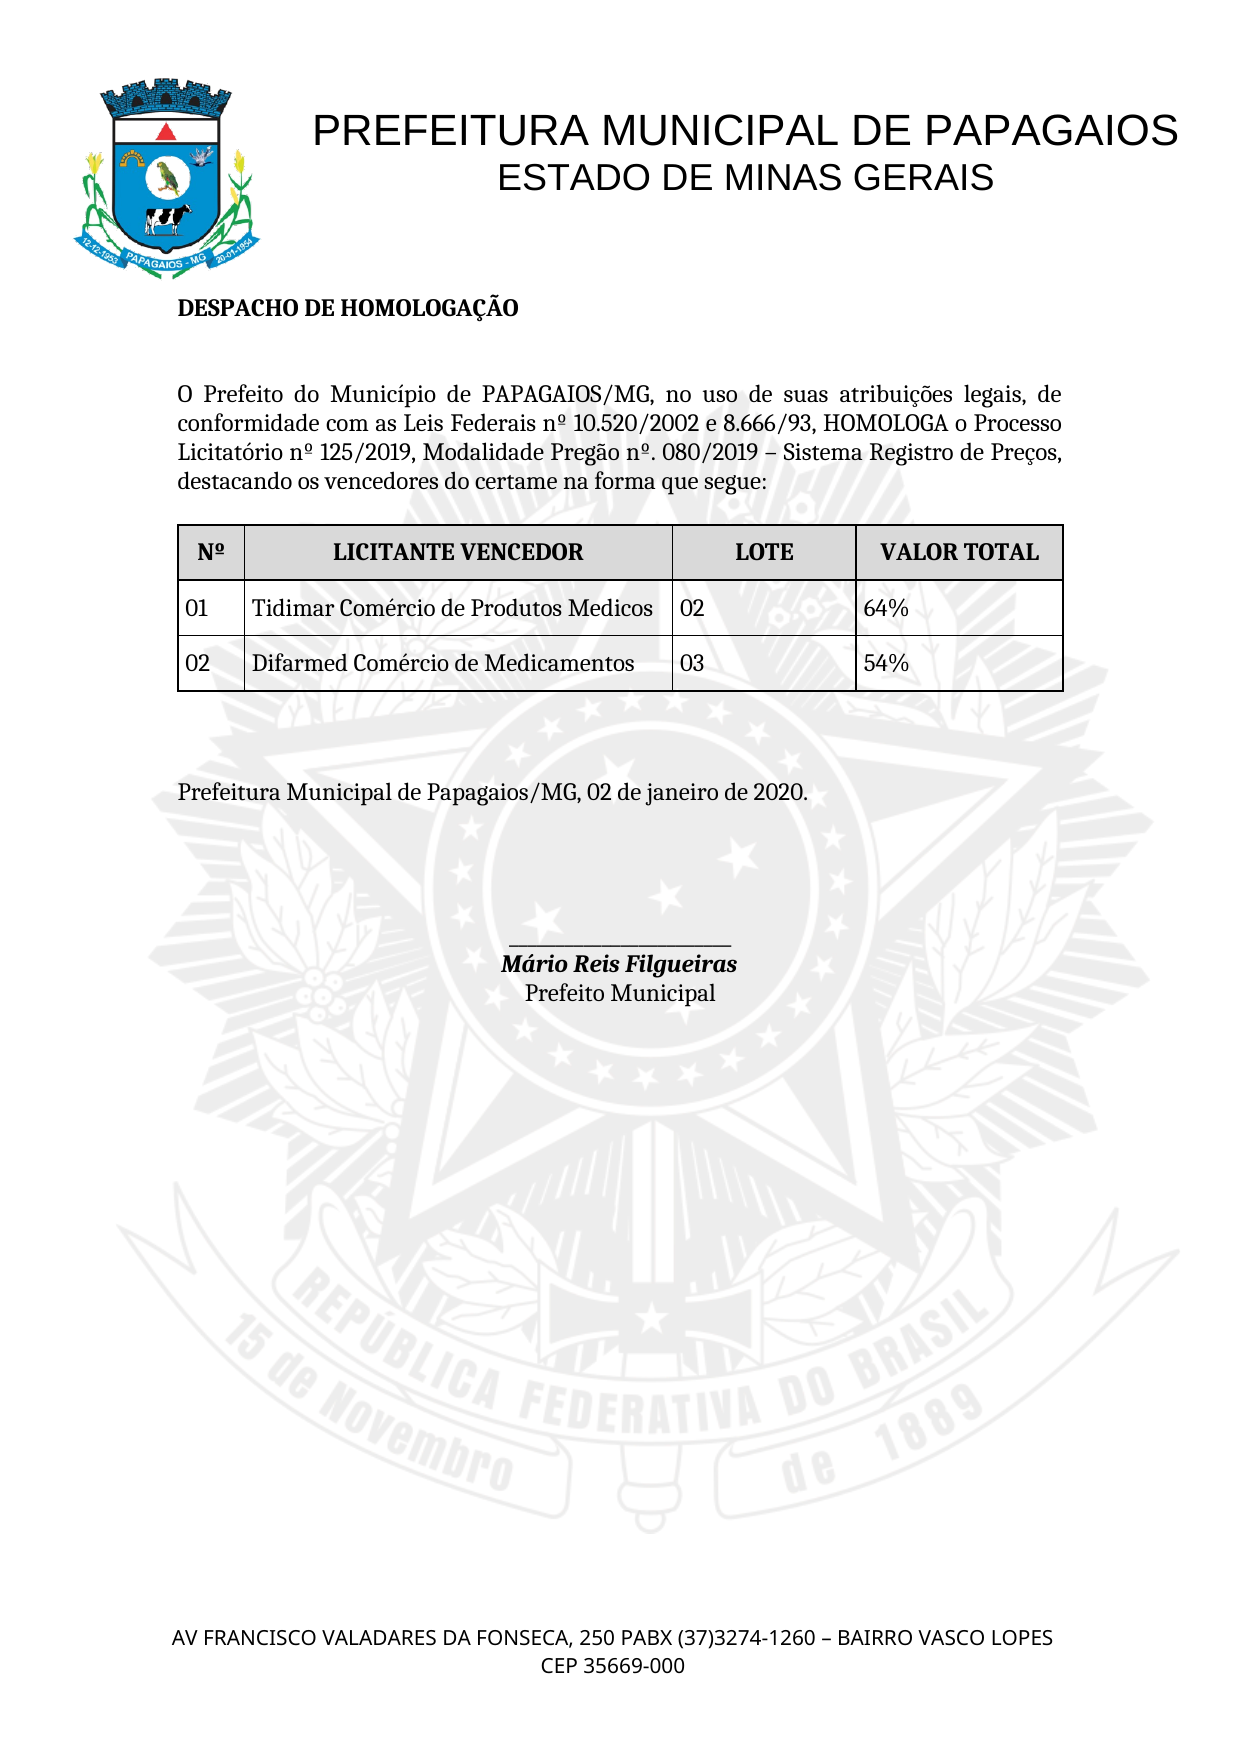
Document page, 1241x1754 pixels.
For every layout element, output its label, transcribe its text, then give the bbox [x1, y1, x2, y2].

table_cell 64% [857, 581, 1062, 635]
text DESPACHO DE HOMOLOGAÇÃO [177, 294, 1063, 323]
table_cell 01 [179, 581, 244, 635]
text Mário Reis Filgueiras [177, 950, 1063, 979]
table_header LOTE [673, 526, 855, 579]
table_cell Tidimar Comércio de Produtos Medicos [245, 581, 672, 635]
text ________________________ [177, 922, 1063, 950]
table_cell 03 [673, 636, 855, 690]
table_header VALOR TOTAL [857, 526, 1062, 579]
text O Prefeito do Município de PAPAGAIOS/MG, no uso de suas atribuições legais, de conformidade com as Leis Federais nº 10.520/2002 e 8.666/93, HOMOLOGA o Processo Licitatório nº 125/2019, Modalidade Pregão nº. 080/2019 – Sistema Registro de Preços, destacando os vencedores do certame na forma que segue: [177, 380, 1063, 495]
table_header LICITANTE VENCEDOR [245, 526, 672, 579]
picture [115, 386, 1180, 1534]
picture [72, 73, 262, 281]
table_cell 54% [857, 636, 1062, 690]
text Prefeitura Municipal de Papagaios/MG, 02 de janeiro de 2020. [177, 778, 1063, 807]
table_header Nº [179, 526, 244, 579]
table_cell 02 [673, 581, 855, 635]
table_cell Difarmed Comércio de Medicamentos [245, 636, 672, 690]
table_cell 02 [179, 636, 244, 690]
text Prefeito Municipal [177, 979, 1063, 1008]
